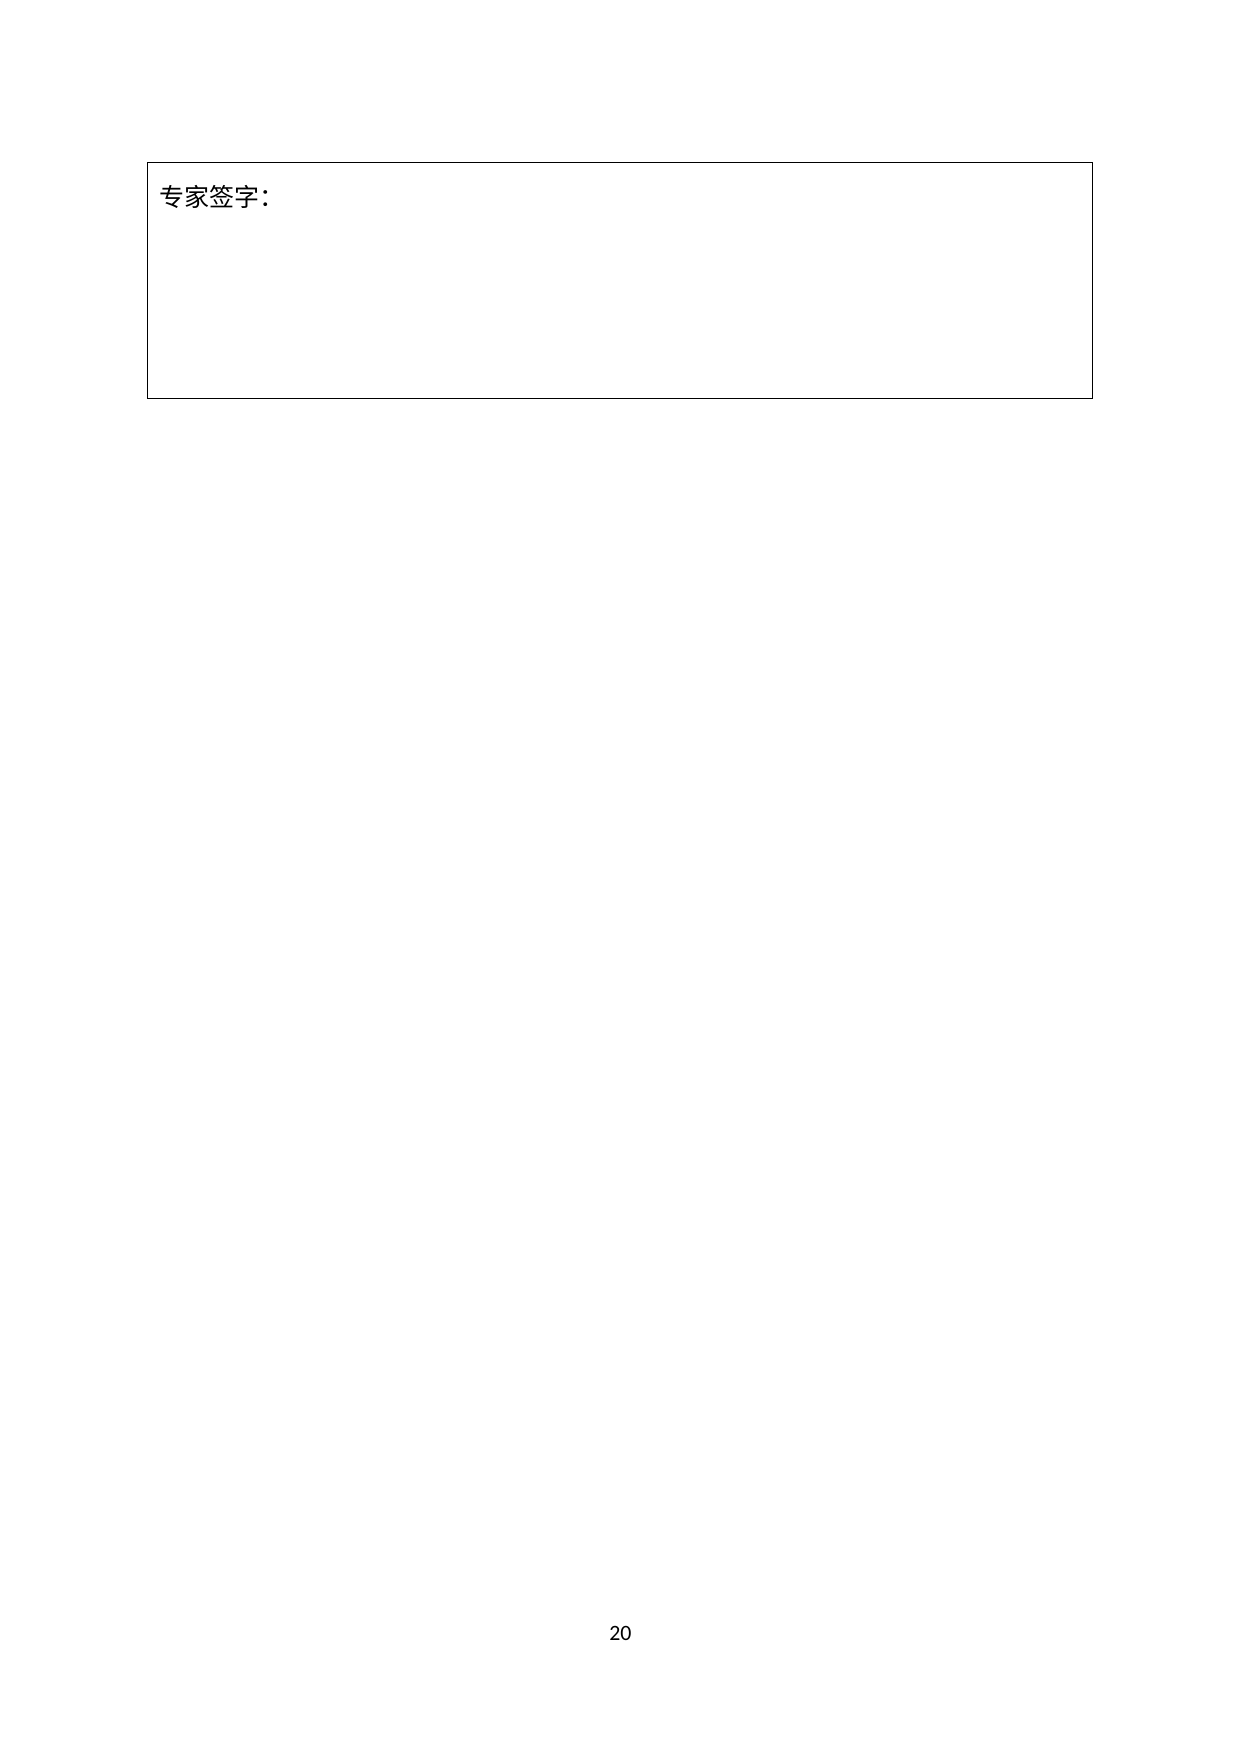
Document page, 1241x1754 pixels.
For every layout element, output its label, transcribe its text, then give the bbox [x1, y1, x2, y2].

table_cell 专家签字： [148, 163, 1092, 398]
